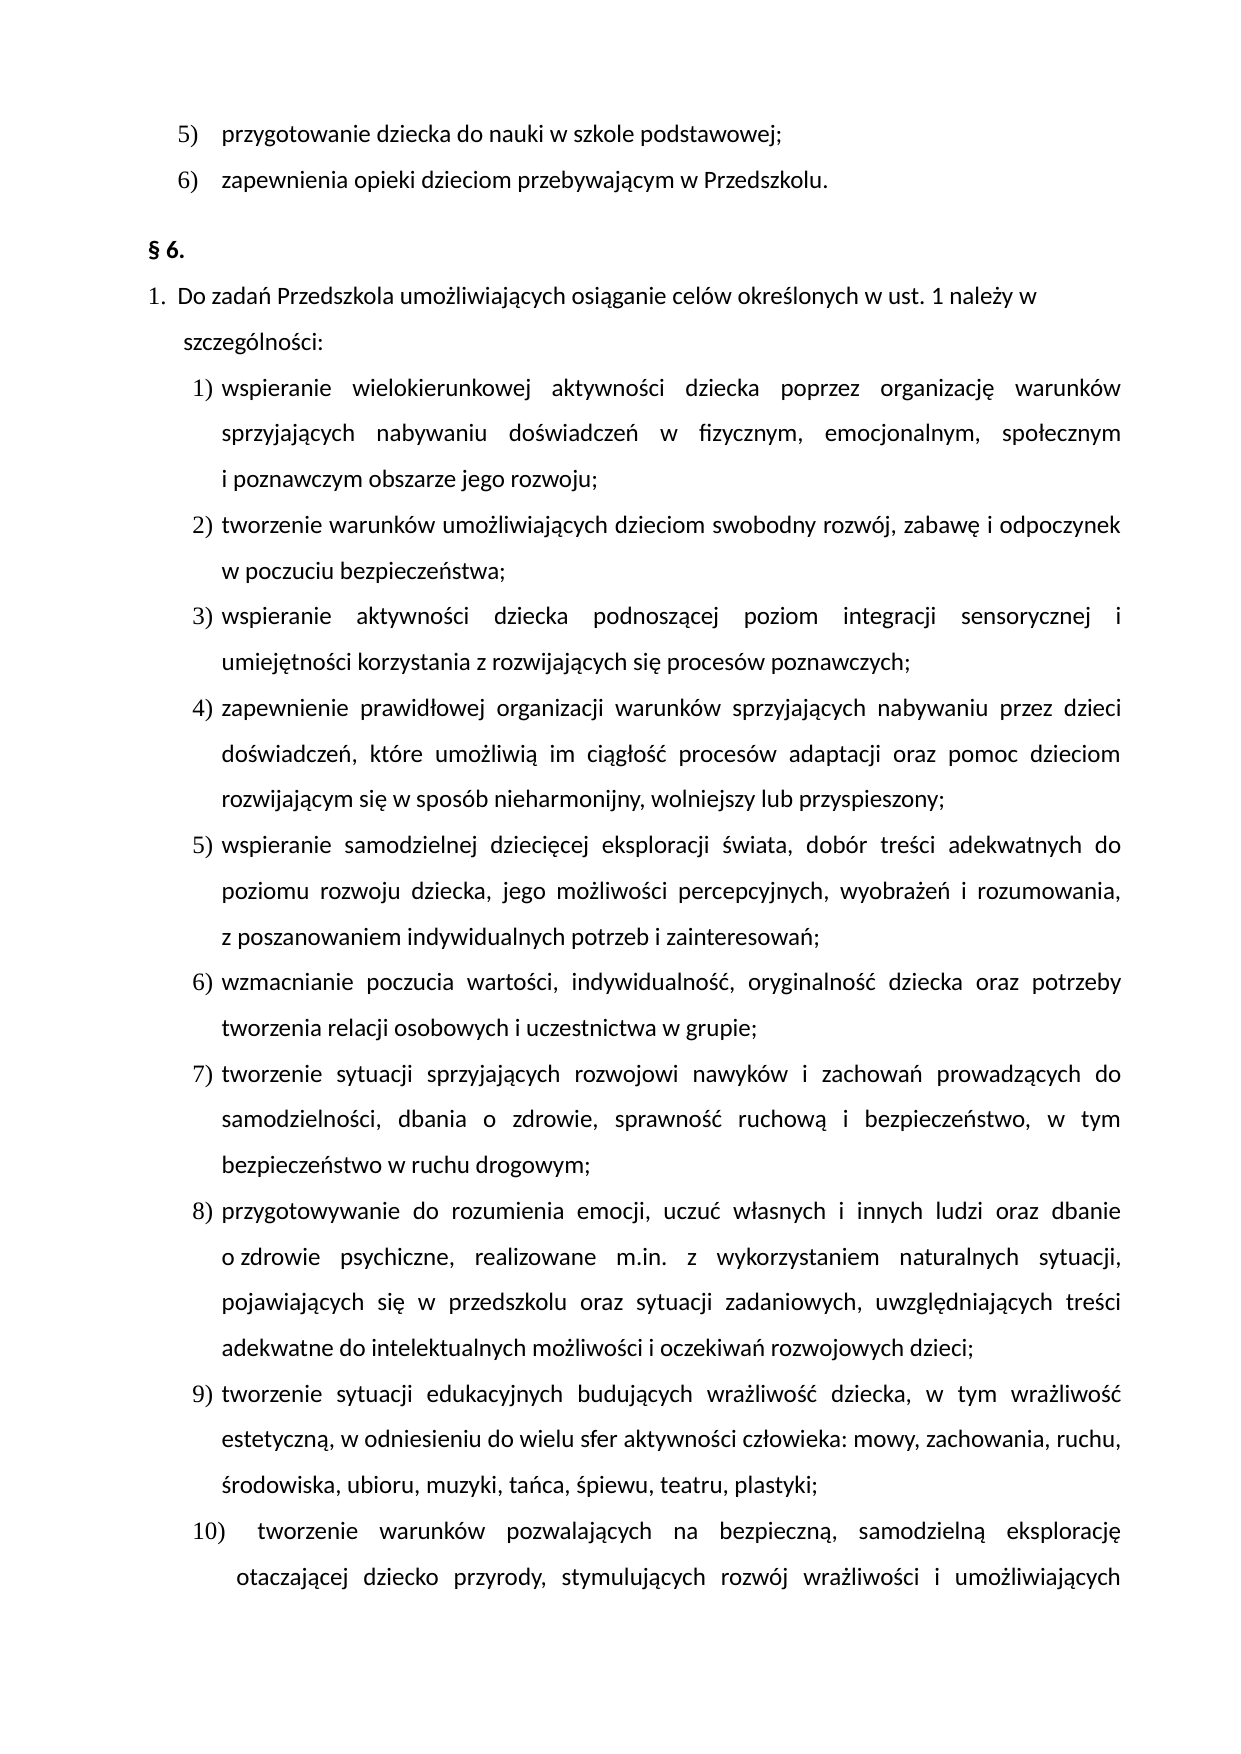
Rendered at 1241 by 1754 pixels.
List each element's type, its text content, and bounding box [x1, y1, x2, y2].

list tworzenie sytuacji edukacyjnych budujących wrażliwość dziecka, w tym wrażliwość estetyczną, w odniesieniu do wielu sfer aktywności człowieka: mowy, zachowania, ruchu, środowiska, ubioru, muzyki, tańca, śpiewu, teatru, plastyki; [192, 1378, 1122, 1500]
list tworzenie sytuacji sprzyjających rozwojowi nawyków i zachowań prowadzących do samodzielności, dbania o zdrowie, sprawność ruchową i bezpieczeństwo, w tym bezpieczeństwo w ruchu drogowym; [192, 1058, 1122, 1180]
list Do zadań Przedszkola umożliwiających osiąganie celów określonych w ust. 1 należy w szczególności: [148, 280, 1122, 357]
list przygotowanie dziecka do nauki w szkole podstawowej; [177, 118, 1122, 149]
list wspieranie wielokierunkowej aktywności dziecka poprzez organizację warunków sprzyjających nabywaniu doświadczeń w fizycznym, emocjonalnym, społecznym i poznawczym obszarze jego rozwoju; [192, 372, 1122, 494]
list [192, 1515, 1122, 1591]
list zapewnienie prawidłowej organizacji warunków sprzyjających nabywaniu przez dzieci doświadczeń, które umożliwią im ciągłość procesów adaptacji oraz pomoc dzieciom rozwijającym się w sposób nieharmonijny, wolniejszy lub przyspieszony; [192, 692, 1122, 814]
list wspieranie aktywności dziecka podnoszącej poziom integracji sensorycznej i umiejętności korzystania z rozwijających się procesów poznawczych; [192, 601, 1122, 677]
list wspieranie samodzielnej dziecięcej eksploracji świata, dobór treści adekwatnych do poziomu rozwoju dziecka, jego możliwości percepcyjnych, wyobrażeń i rozumowania, z poszanowaniem indywidualnych potrzeb i zainteresowań; [192, 829, 1122, 951]
list zapewnienia opieki dzieciom przebywającym w Przedszkolu. [177, 164, 1122, 194]
list przygotowywanie do rozumienia emocji, uczuć własnych i innych ludzi oraz dbanie o zdrowie psychiczne, realizowane m.in. z wykorzystaniem naturalnych sytuacji, pojawiających się w przedszkolu oraz sytuacji zadaniowych, uwzględniających treści adekwatne do intelektualnych możliwości i oczekiwań rozwojowych dzieci; [192, 1195, 1122, 1363]
list tworzenie warunków umożliwiających dzieciom swobodny rozwój, zabawę i odpoczynek w poczuciu bezpieczeństwa; [192, 509, 1122, 585]
text § 6. [148, 235, 1122, 265]
list wzmacnianie poczucia wartości, indywidualność, oryginalność dziecka oraz potrzeby tworzenia relacji osobowych i uczestnictwa w grupie; [192, 966, 1122, 1043]
